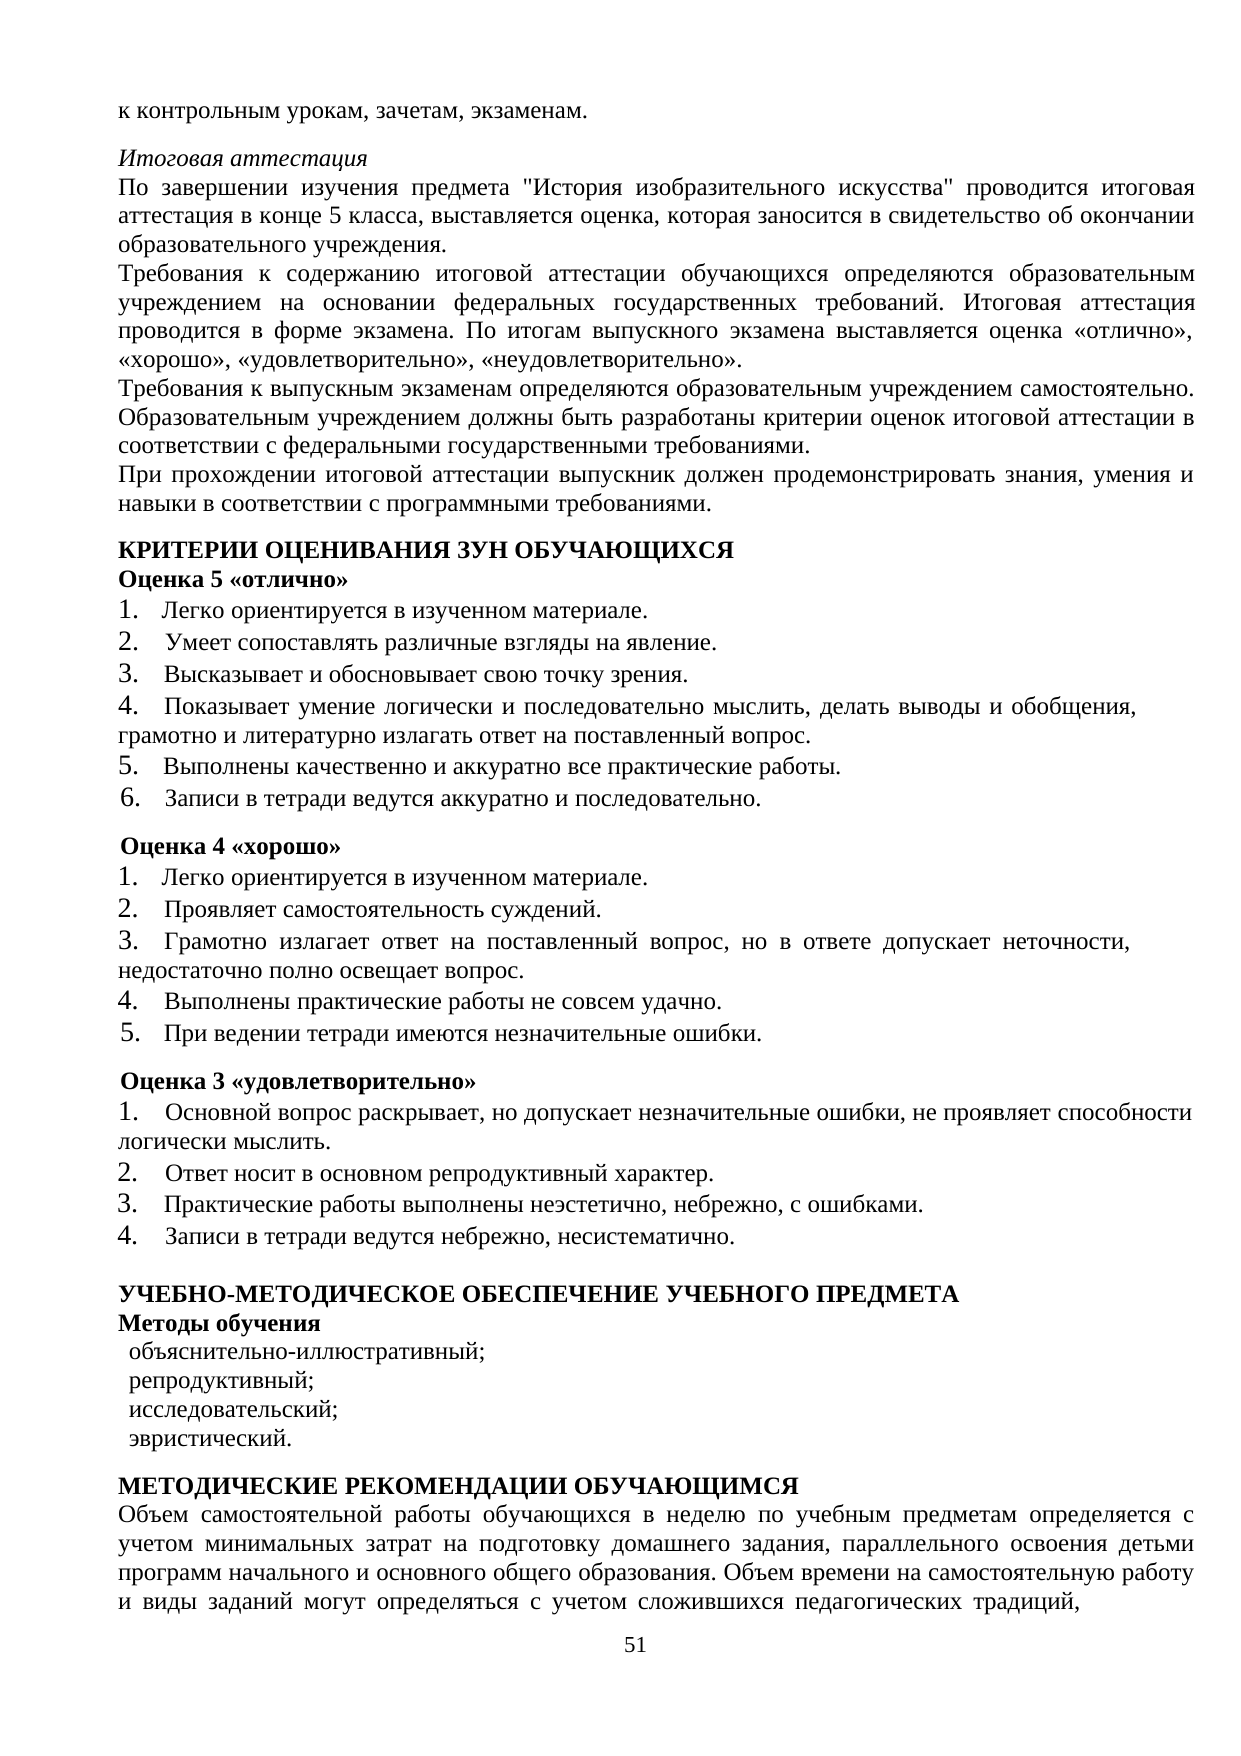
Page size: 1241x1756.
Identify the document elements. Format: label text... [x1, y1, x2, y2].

text «хорошо», «удовлетворительно», «неудовлетворительно». [118, 344, 1215, 373]
text Методы обучения объяснительно-иллюстративный; репродуктивный; исследовательский; эвристический. [118, 1308, 487, 1451]
list Практические работы выполнены неэстетично, небрежно, с ошибками. [117, 1187, 1215, 1219]
list Высказывает и обосновывает свою точку зрения. [118, 657, 1215, 688]
text Оценка 3 «удовлетворительно» [120, 1066, 1215, 1095]
list Ответ носит в основном репродуктивный характер. [117, 1155, 1215, 1187]
list При ведении тетради имеются незначительные ошибки. [120, 1016, 1215, 1048]
text Оценка 5 «отлично» [118, 564, 1215, 593]
text МЕТОДИЧЕСКИЕ РЕКОМЕНДАЦИИ ОБУЧАЮЩИМСЯ [118, 1471, 1215, 1499]
list Проявляет самостоятельность суждений. [117, 892, 1215, 923]
text При прохождении итоговой аттестации выпускник должен продемонстрировать знания, умения и навыки в соответствии с программными требованиями. [118, 459, 1195, 517]
list Грамотно излагает ответ на поставленный вопрос, но в ответе допускает неточности, недостаточно полно освещает вопрос. [118, 924, 1195, 984]
list Выполнены качественно и аккуратно все практические работы. [118, 749, 1215, 781]
list Выполнены практические работы не совсем удачно. [117, 984, 1215, 1016]
list Легко ориентируется в изученном материале. [117, 860, 1215, 892]
list Записи в тетради ведутся небрежно, несистематично. [117, 1219, 1215, 1251]
text к контрольным урокам, зачетам, экзаменам. [118, 96, 1215, 124]
text Оценка 4 «хорошо» [120, 831, 1215, 860]
text Требования к выпускным экзаменам определяются образовательным учреждением самостоятельно. Образовательным учреждением должны быть разработаны критерии оценок итоговой аттестации в соответствии с федеральными государственными требованиями. [118, 373, 1195, 459]
list Записи в тетради ведутся аккуратно и последовательно. [120, 781, 1215, 813]
list Показывает умение логически и последовательно мыслить, делать выводы и обобщения, грамотно и литературно излагать ответ на поставленный вопрос. [118, 689, 1195, 749]
list Легко ориентируется в изученном материале. [118, 593, 1215, 625]
text Объем самостоятельной работы обучающихся в неделю по учебным предметам определяется с учетом минимальных затрат на подготовку домашнего задания, параллельного освоения детьми программ начального и основного общего образования. Объем времени на самостоятельную работу и виды заданий могут определяться с учетом сложившихся педагогических традиций, [118, 1499, 1195, 1614]
text Итоговая аттестация [118, 143, 1215, 172]
text КРИТЕРИИ ОЦЕНИВАНИЯ ЗУН ОБУЧАЮЩИХСЯ [118, 536, 1215, 564]
text УЧЕБНО-МЕТОДИЧЕСКОЕ ОБЕСПЕЧЕНИЕ УЧЕБНОГО ПРЕДМЕТА [118, 1279, 1215, 1308]
list Основной вопрос раскрывает, но допускает незначительные ошибки, не проявляет способности логически мыслить. [118, 1095, 1195, 1155]
text По завершении изучения предмета "История изобразительного искусства" проводится итоговая аттестация в конце 5 класса, выставляется оценка, которая заносится в свидетельство об окончании образовательного учреждения. [118, 172, 1195, 258]
list Умеет сопоставлять различные взгляды на явление. [118, 625, 1215, 657]
text Требования к содержанию итоговой аттестации обучающихся определяются образовательным учреждением на основании федеральных государственных требований. Итоговая аттестация проводится в форме экзамена. По итогам выпускного экзамена выставляется оценка «отлично», [118, 258, 1195, 344]
